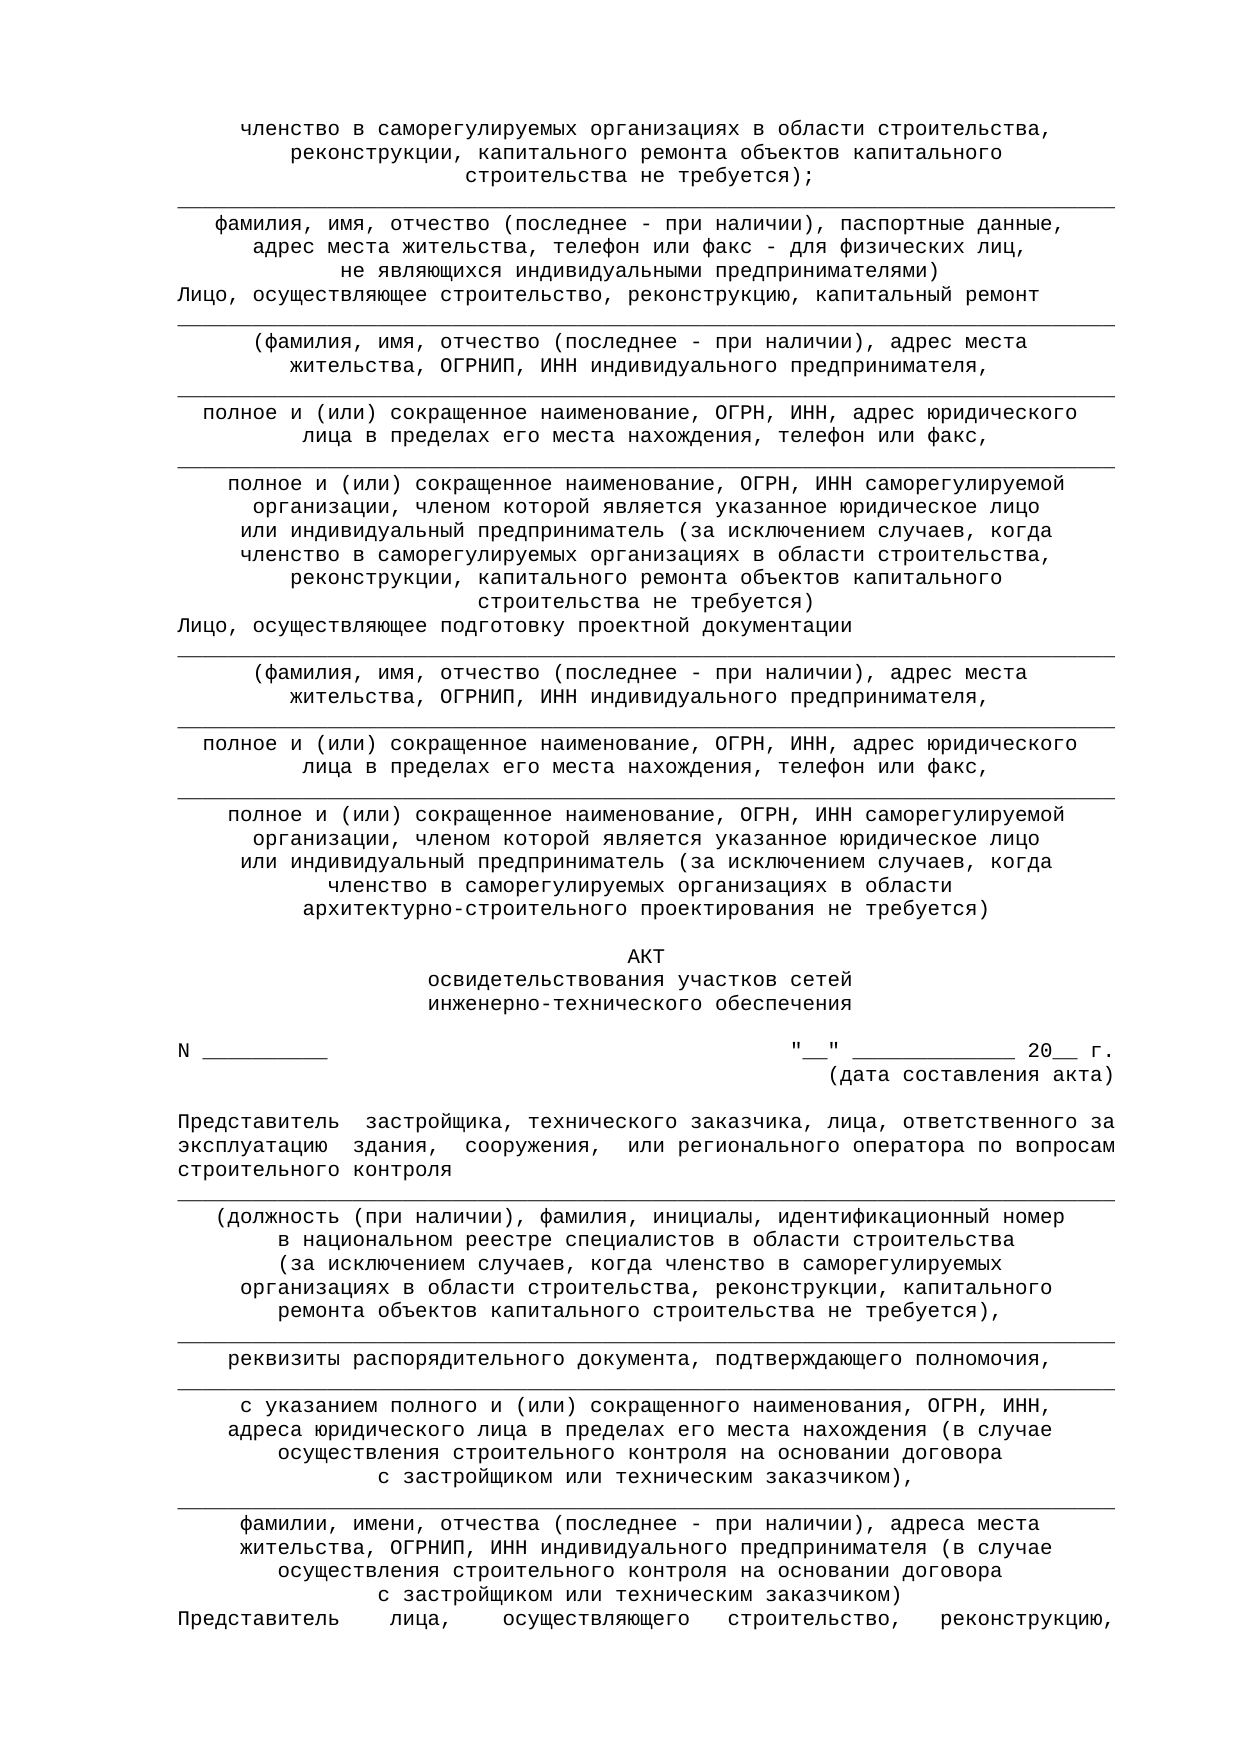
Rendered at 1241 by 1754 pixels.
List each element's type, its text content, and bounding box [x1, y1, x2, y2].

text ___________________________________________________________________________ [177, 1489, 1152, 1513]
text инженерно-технического обеспечения [177, 993, 1152, 1017]
text в национальном реестре специалистов в области строительства [177, 1229, 1152, 1253]
text лица в пределах его места нахождения, телефон или факс, [177, 757, 1152, 780]
text (фамилия, имя, отчество (последнее - при наличии), адрес места [177, 662, 1152, 686]
text ___________________________________________________________________________ [177, 709, 1152, 733]
text эксплуатацию здания, сооружения, или регионального оператора по вопросам [177, 1135, 1152, 1158]
text осуществления строительного контроля на основании договора [177, 1561, 1152, 1584]
text с застройщиком или техническим заказчиком) [177, 1584, 1152, 1608]
text N __________ "__" _____________ 20__ г. [177, 1040, 1152, 1064]
text освидетельствования участков сетей [177, 969, 1152, 993]
text полное и (или) сокращенное наименование, ОГРН, ИНН саморегулируемой [177, 473, 1152, 496]
text членство в саморегулируемых организациях в области строительства, [177, 118, 1152, 142]
text адрес места жительства, телефон или факс - для физических лиц, [177, 236, 1152, 260]
text организациях в области строительства, реконструкции, капитального [177, 1277, 1152, 1300]
text ___________________________________________________________________________ [177, 1324, 1152, 1348]
text организации, членом которой является указанное юридическое лицо [177, 496, 1152, 520]
text с указанием полного и (или) сокращенного наименования, ОГРН, ИНН, [177, 1395, 1152, 1419]
text реквизиты распорядительного документа, подтверждающего полномочия, [177, 1348, 1152, 1371]
text Представитель лица, осуществляющего строительство, реконструкцию, [177, 1608, 1152, 1631]
text Лицо, осуществляющее подготовку проектной документации [177, 615, 1152, 638]
text (фамилия, имя, отчество (последнее - при наличии), адрес места [177, 331, 1152, 354]
text ___________________________________________________________________________ [177, 780, 1152, 804]
text (за исключением случаев, когда членство в саморегулируемых [177, 1253, 1152, 1277]
text полное и (или) сокращенное наименование, ОГРН, ИНН, адрес юридического [177, 402, 1152, 426]
text строительства не требуется) [177, 591, 1152, 615]
text архитектурно-строительного проектирования не требуется) [177, 898, 1152, 922]
text (должность (при наличии), фамилия, инициалы, идентификационный номер [177, 1206, 1152, 1229]
text строительного контроля [177, 1158, 1152, 1182]
text фамилия, имя, отчество (последнее - при наличии), паспортные данные, [177, 213, 1152, 236]
text ___________________________________________________________________________ [177, 1371, 1152, 1395]
text АКТ [177, 946, 1152, 969]
text ___________________________________________________________________________ [177, 378, 1152, 402]
text членство в саморегулируемых организациях в области строительства, [177, 544, 1152, 567]
text фамилии, имени, отчества (последнее - при наличии), адреса места [177, 1513, 1152, 1537]
text членство в саморегулируемых организациях в области [177, 875, 1152, 898]
text или индивидуальный предприниматель (за исключением случаев, когда [177, 520, 1152, 544]
text ___________________________________________________________________________ [177, 189, 1152, 213]
text осуществления строительного контроля на основании договора [177, 1442, 1152, 1466]
text жительства, ОГРНИП, ИНН индивидуального предпринимателя, [177, 686, 1152, 709]
text Представитель застройщика, технического заказчика, лица, ответственного за [177, 1111, 1152, 1135]
text не являющихся индивидуальными предпринимателями) [177, 260, 1152, 284]
text жительства, ОГРНИП, ИНН индивидуального предпринимателя, [177, 354, 1152, 378]
text лица в пределах его места нахождения, телефон или факс, [177, 426, 1152, 449]
text реконструкции, капитального ремонта объектов капитального [177, 142, 1152, 165]
text жительства, ОГРНИП, ИНН индивидуального предпринимателя (в случае [177, 1537, 1152, 1561]
text ___________________________________________________________________________ [177, 307, 1152, 331]
text Лицо, осуществляющее строительство, реконструкцию, капитальный ремонт [177, 284, 1152, 307]
text полное и (или) сокращенное наименование, ОГРН, ИНН, адрес юридического [177, 733, 1152, 757]
text или индивидуальный предприниматель (за исключением случаев, когда [177, 851, 1152, 875]
text с застройщиком или техническим заказчиком), [177, 1466, 1152, 1489]
text ___________________________________________________________________________ [177, 1182, 1152, 1206]
text полное и (или) сокращенное наименование, ОГРН, ИНН саморегулируемой [177, 804, 1152, 827]
text ремонта объектов капитального строительства не требуется), [177, 1300, 1152, 1324]
text ___________________________________________________________________________ [177, 449, 1152, 473]
text ___________________________________________________________________________ [177, 638, 1152, 662]
text адреса юридического лица в пределах его места нахождения (в случае [177, 1419, 1152, 1442]
text строительства не требуется); [177, 165, 1152, 189]
text организации, членом которой является указанное юридическое лицо [177, 827, 1152, 851]
text (дата составления акта) [177, 1064, 1152, 1088]
text реконструкции, капитального ремонта объектов капитального [177, 567, 1152, 591]
